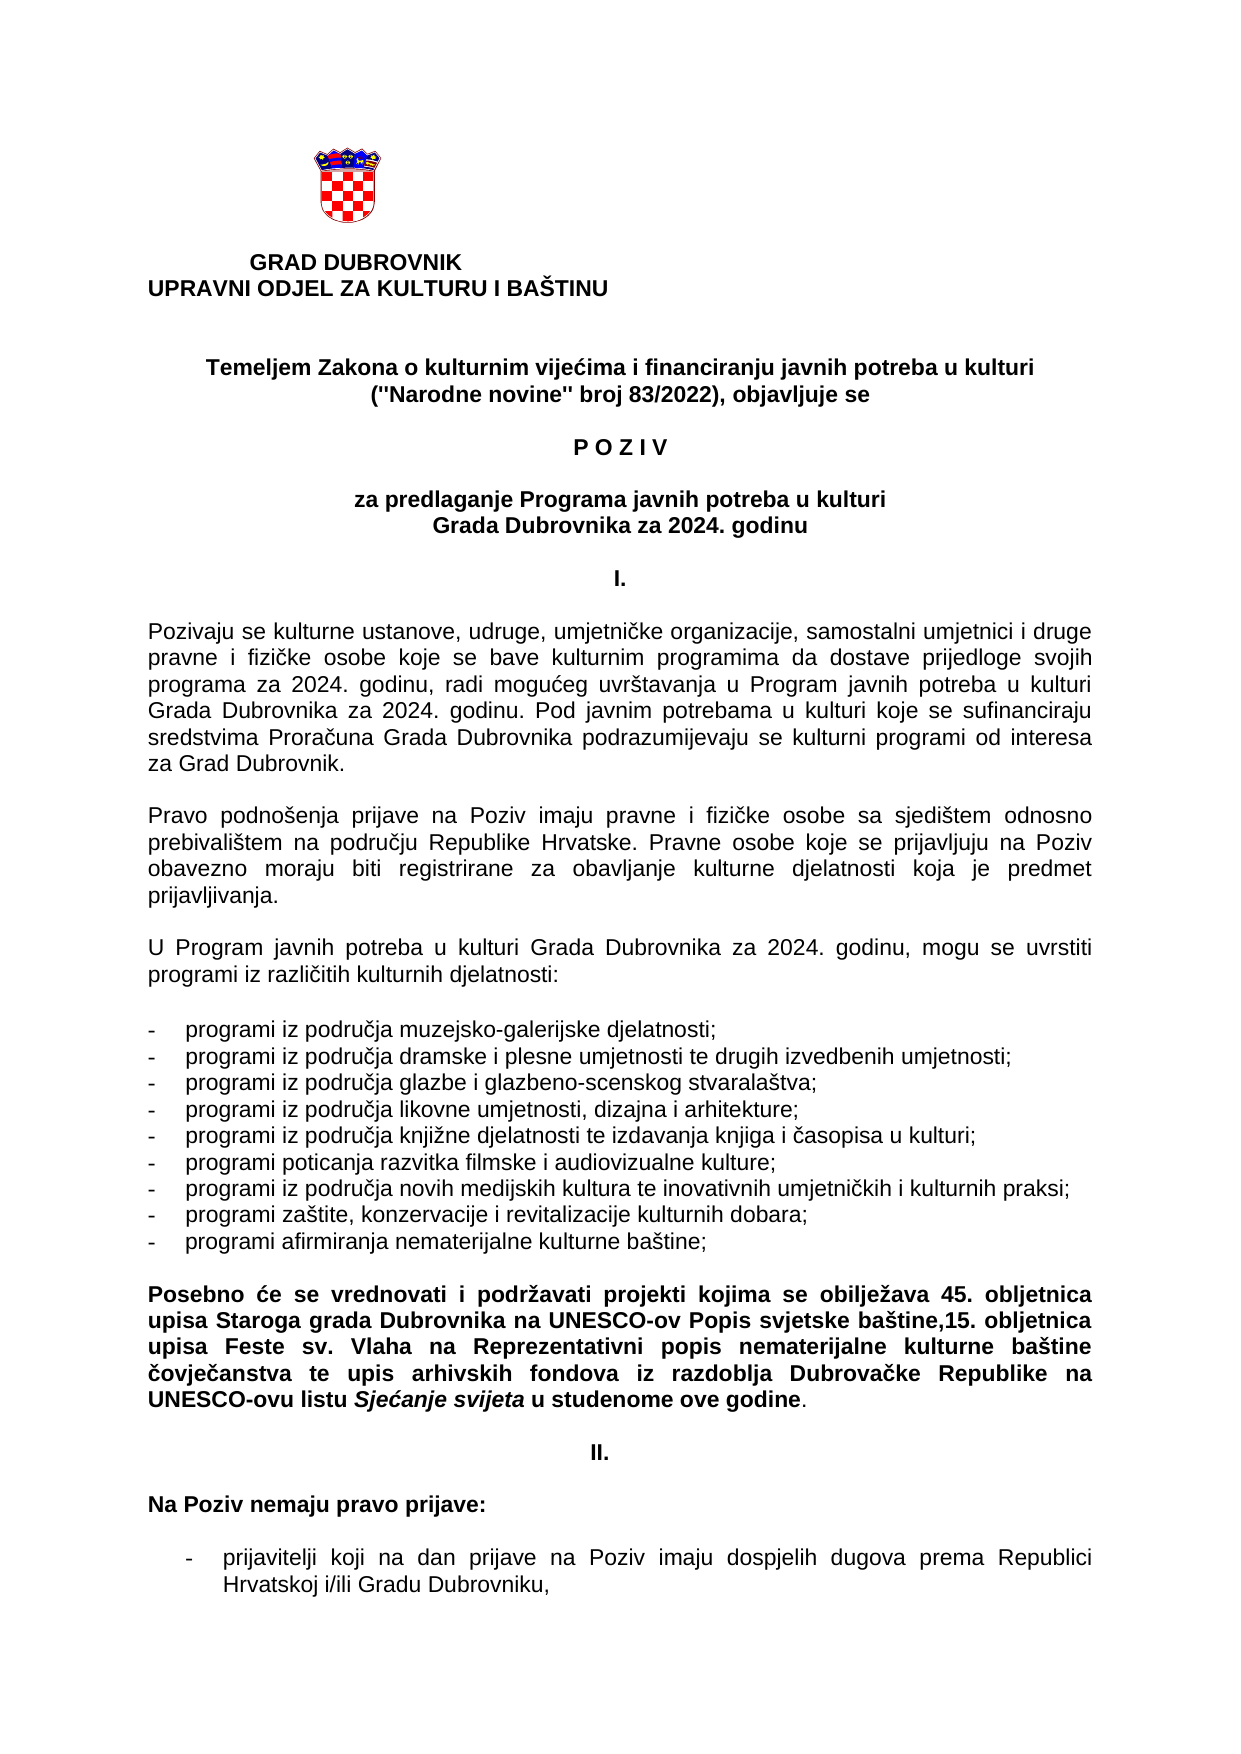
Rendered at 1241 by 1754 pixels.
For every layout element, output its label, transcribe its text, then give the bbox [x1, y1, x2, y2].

text II. [516, 1439, 1093, 1465]
list prijavitelji koji na dan prijave na Poziv imaju dospjelih dugova prema Republici Hrvatskoj i/ili Gradu Dubrovniku, [185, 1544, 1093, 1597]
text Posebno će se vrednovati i podržavati projekti kojima se obilježava 45. obljetnica upisa Staroga grada Dubrovnika na UNESCO-ov Popis svjetske baštine,15. obljetnica upisa Feste sv. Vlaha na Reprezentativni popis nematerijalne kulturne baštine čovječanstva te upis arhivskih fondova iz razdoblja Dubrovačke Republike na UNESCO-ovu listu Sjećanje svijeta u studenome ove godine. [148, 1281, 1093, 1412]
text UPRAVNI ODJEL ZA KULTURU I BAŠTINU [148, 275, 1093, 302]
text I. [148, 565, 1093, 592]
list programi iz područja knjižne djelatnosti te izdavanja knjiga i časopisa u kulturi; [148, 1122, 1093, 1148]
text U Program javnih potreba u kulturi Grada Dubrovnika za 2024. godinu, mogu se uvrstiti programi iz različitih kulturnih djelatnosti: [148, 934, 1093, 987]
text GRAD DUBROVNIK [148, 249, 1093, 275]
text Na Poziv nemaju pravo prijave: [148, 1491, 1093, 1518]
text Pozivaju se kulturne ustanove, udruge, umjetničke organizacije, samostalni umjetnici i druge pravne i fizičke osobe koje se bave kulturnim programima da dostave prijedloge svojih programa za 2024. godinu, radi mogućeg uvrštavanja u Program javnih potreba u kulturi Grada Dubrovnika za 2024. godinu. Pod javnim potrebama u kulturi koje se sufinanciraju sredstvima Proračuna Grada Dubrovnika podrazumijevaju se kulturni programi od interesa za Grad Dubrovnik. [148, 618, 1093, 776]
text Temeljem Zakona o kulturnim vijećima i financiranju javnih potreba u kulturi [148, 354, 1093, 381]
list programi iz područja likovne umjetnosti, dizajna i arhitekture; [148, 1096, 1093, 1122]
list programi iz područja muzejsko-galerijske djelatnosti; [148, 1016, 1093, 1043]
list programi iz područja novih medijskih kultura te inovativnih umjetničkih i kulturnih praksi; [148, 1175, 1093, 1201]
list programi poticanja razvitka filmske i audiovizualne kulture; [148, 1148, 1093, 1175]
text Grada Dubrovnika za 2024. godinu [148, 512, 1093, 539]
text P O Z I V [148, 433, 1093, 460]
list programi iz područja glazbe i glazbeno-scenskog stvaralaštva; [148, 1069, 1093, 1096]
text Pravo podnošenja prijave na Poziv imaju pravne i fizičke osobe sa sjedištem odnosno prebivalištem na području Republike Hrvatske. Pravne osobe koje se prijavljuju na Poziv obavezno moraju biti registrirane za obavljanje kulturne djelatnosti koja je predmet prijavljivanja. [148, 802, 1093, 908]
list programi afirmiranja nematerijalne kulturne baštine; [148, 1228, 1093, 1254]
list programi iz područja dramske i plesne umjetnosti te drugih izvedbenih umjetnosti; [148, 1043, 1093, 1069]
text (''Narodne novine'' broj 83/2022), objavljuje se [148, 381, 1093, 407]
list programi zaštite, konzervacije i revitalizacije kulturnih dobara; [148, 1201, 1093, 1228]
text za predlaganje Programa javnih potreba u kulturi [148, 486, 1093, 512]
